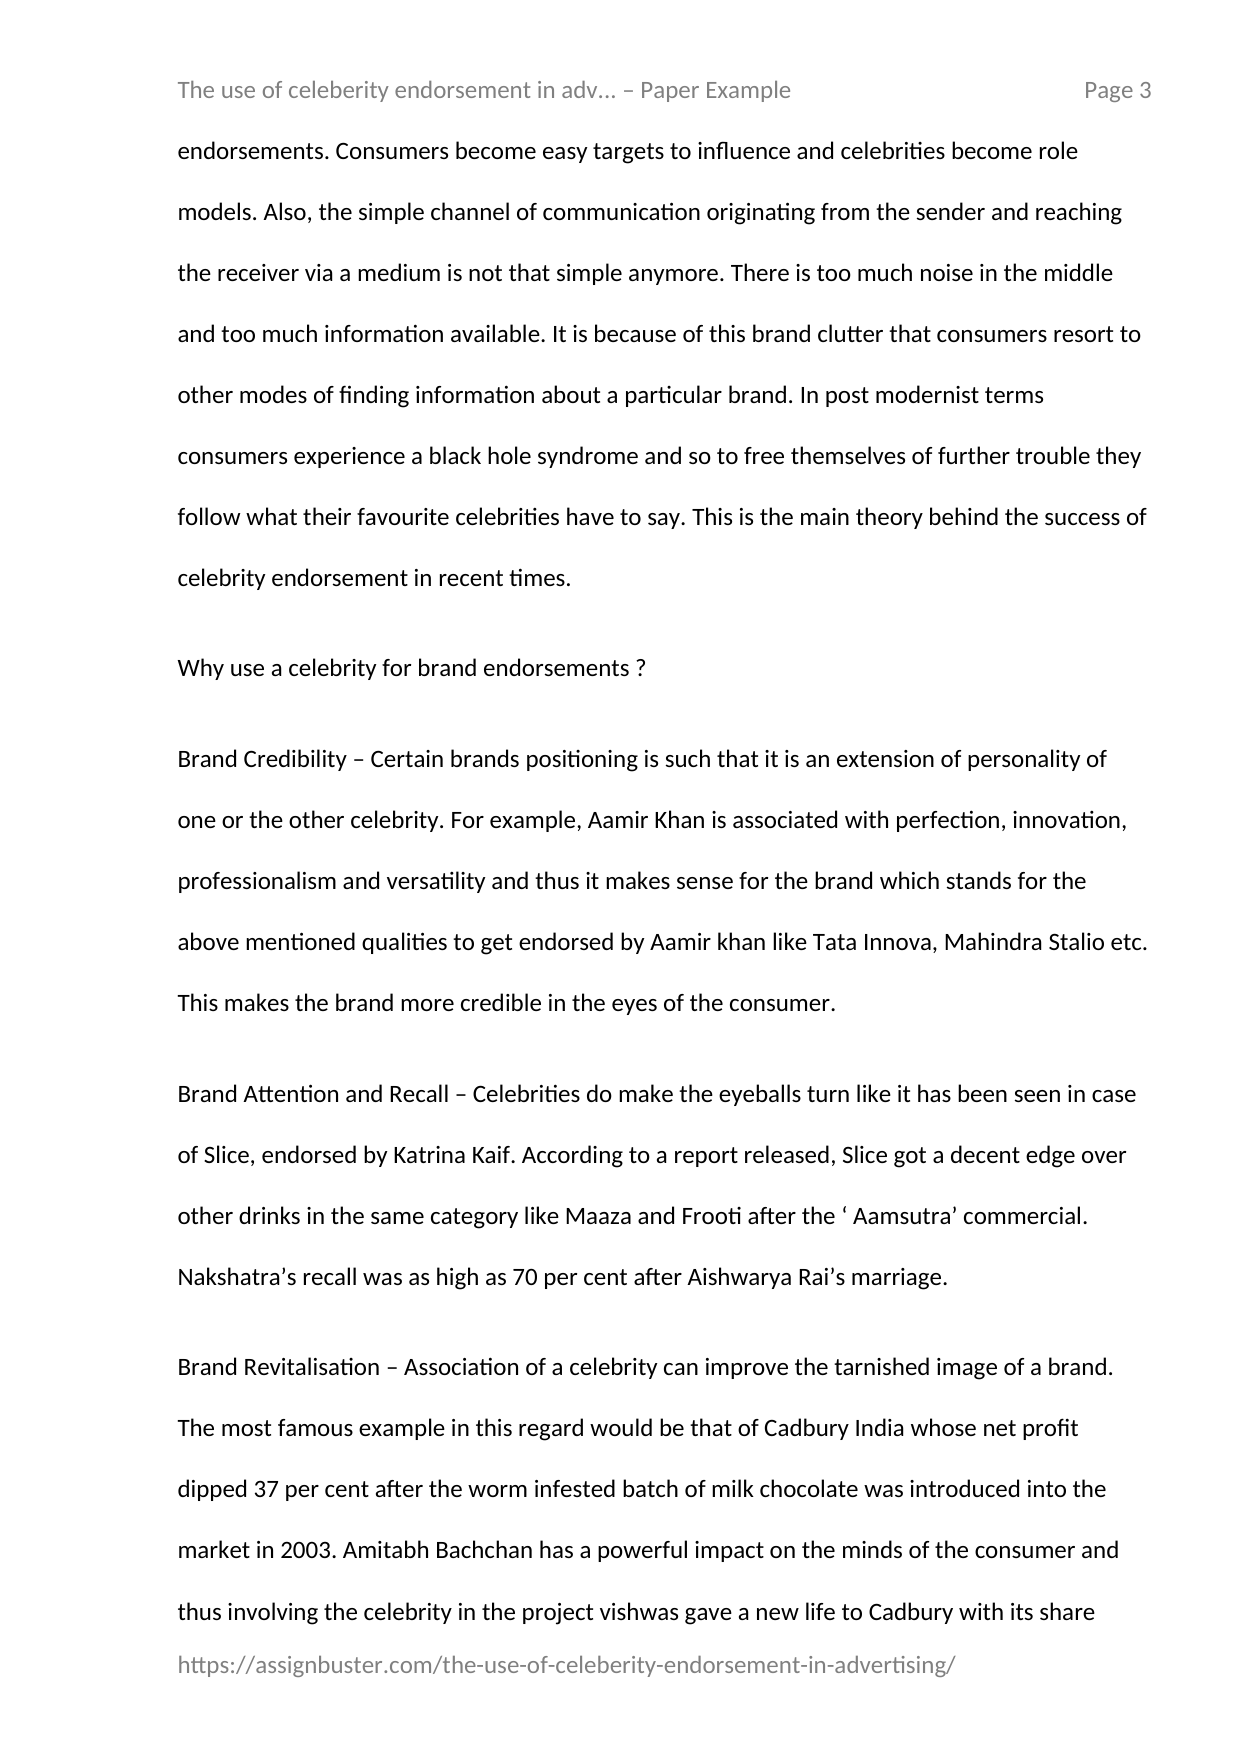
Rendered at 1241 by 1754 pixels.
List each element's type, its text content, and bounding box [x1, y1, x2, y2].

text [177, 1351, 1152, 1626]
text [177, 135, 1152, 593]
text Brand Credibility – Certain brands positioning is such that it is an extension of personality of one or the other celebrity. For example, Aamir Khan is associated with perfection, innovation, professionalism and versatility and thus it makes sense for the brand which stands for the above mentioned qualities to get endorsed by Aamir khan like Tata Innova, Mahindra Stalio etc. This makes the brand more credible in the eyes of the consumer. [177, 743, 1152, 1018]
text Brand Attention and Recall – Celebrities do make the eyeballs turn like it has been seen in case of Slice, endorsed by Katrina Kaif. According to a report released, Slice got a decent edge over other drinks in the same category like Maaza and Frooti after the ‘ Aamsutra’ commercial. Nakshatra’s recall was as high as 70 per cent after Aishwarya Rai’s marriage. [177, 1078, 1152, 1291]
text Why use a celebrity for brand endorsements ? [177, 653, 1152, 683]
